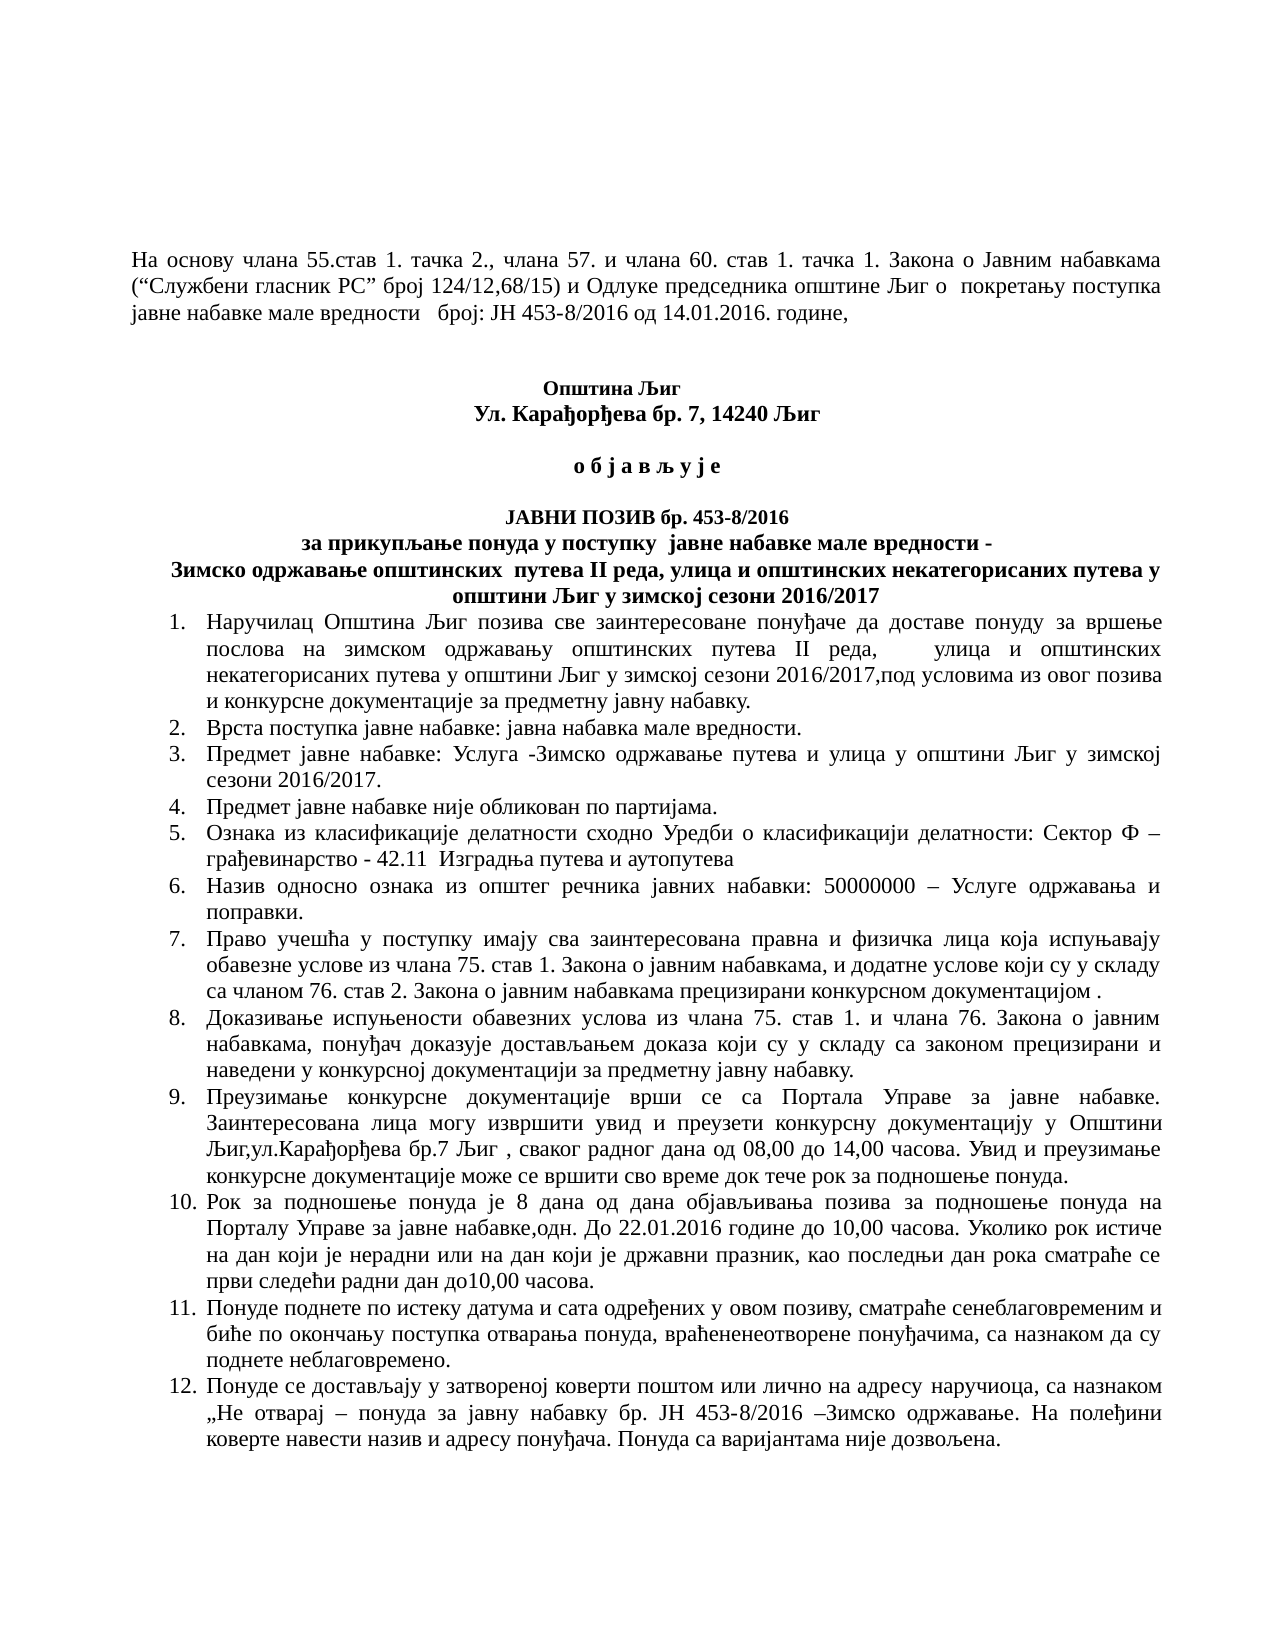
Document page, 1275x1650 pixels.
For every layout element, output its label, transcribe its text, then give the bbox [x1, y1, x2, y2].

list Преузимање конкурсне документације врши се са Портала Управе за јавне набавке. Заинтересована лица могу извршити увид и преузети конкурсну документацију у Општини Љиг,ул.Карађорђева бр.7 Љиг , сваког радног дана од 08,00 до 14,00 часова. Увид и преузимање конкурсне документације може се вршити сво време док тече рок за подношење понуда. [169, 1087, 1162, 1195]
text Ул. Карађорђева бр. 7, 14240 Љиг [131, 400, 1162, 426]
list Понуде се достављају у затвореној коверти поштом или лично на адресу наручиоца, са назнаком „Не отварај – понуда за јавну набавку бр. ЈН 453-8/2016 –Зимско одржавање. На полеђини коверте навести назив и адресу понуђача. Понуда са варијантама није дозвољена. [169, 1380, 1162, 1461]
list Врста поступка јавне набавке: јавна набавка мале вредности. [169, 716, 1162, 742]
list Наручилац Општина Љиг позива све заинтересоване понуђаче да доставе понуду за вршење послова на зимском одржавању општинских путева II реда, улица и општинских некатегорисаних путева у општини Љиг у зимској сезони 2016/2017,под условима из овог позива и конкурсне документације за предметну јавну набавку. [169, 608, 1162, 716]
text Општина Љиг [131, 376, 1162, 400]
text На основу члана 55.став 1. тачка 2., члана 57. и члана 60. став 1. тачка 1. Закона о Јавним набавкама (“Службени гласник РС” број 124/12,68/15) и Одлуке председника општине Љиг о покретању поступка јавне набавке мале вредности број: ЈН 453-8/2016 од 14.01.2016. године, [131, 246, 1162, 325]
list Доказивање испуњености обавезних услова из члана 75. став 1. и члана 76. Закона о јавним набавкама, понуђач доказује достављањем доказа који су у складу са законом прецизирани и наведени у конкурсној документацији за предметну јавну набавку. [169, 1008, 1162, 1087]
text ЈАВНИ ПОЗИВ бр. 453-8/2016 [131, 505, 1162, 529]
list Понуде поднете по истеку датума и сата одређених у овом позиву, сматраће сенеблаговременим и биће по окончању поступка отварања понуда, враћененеотворене понуђачима, са назнаком да су поднете неблаговремено. [169, 1301, 1162, 1380]
list Предмет јавне набавке није обликован по партијама. [169, 795, 1162, 822]
text за прикупљање понуда у поступку јавне набавке мале вредности - [131, 529, 1162, 556]
text о б ј а в љ у ј е [131, 452, 1162, 479]
list Рок за подношење понуда је 8 дана од дана објављивања позива за подношење понуда на Порталу Управе за јавне набавке,одн. До 22.01.2016 године до 10,00 часова. Уколико рок истиче на дан који је нерадни или на дан који је државни празник, као последњи дан рока сматраће се први следећи радни дан до10,00 часова. [169, 1195, 1162, 1301]
list Ознака из класификације делатности сходно Уредби о класификацији делатности: Сектор Ф – грађевинарство - 42.11 Изградња путева и аутопутева [169, 822, 1162, 874]
list Право учешћа у поступку имају сва заинтересована правна и физичка лица која испуњавају обавезне услове из члана 75. став 1. Закона о јавним набавкама, и додатне услове који су у складу са чланом 76. став 2. Закона о јавним набавкама прецизирани конкурсном документацијом . [169, 927, 1162, 1008]
list Предмет јавне набавке: Услуга -Зимско одржавање путева и улица у општини Љиг у зимској сезони 2016/2017. [169, 742, 1162, 795]
list Назив односно ознака из општег речника јавних набавки: 50000000 – Услуге одржавања и поправки. [169, 874, 1162, 927]
text Зимско одржавање општинских путева II реда, улица и општинских некатегорисаних путева у општини Љиг у зимској сезони 2016/2017 [169, 556, 1162, 608]
